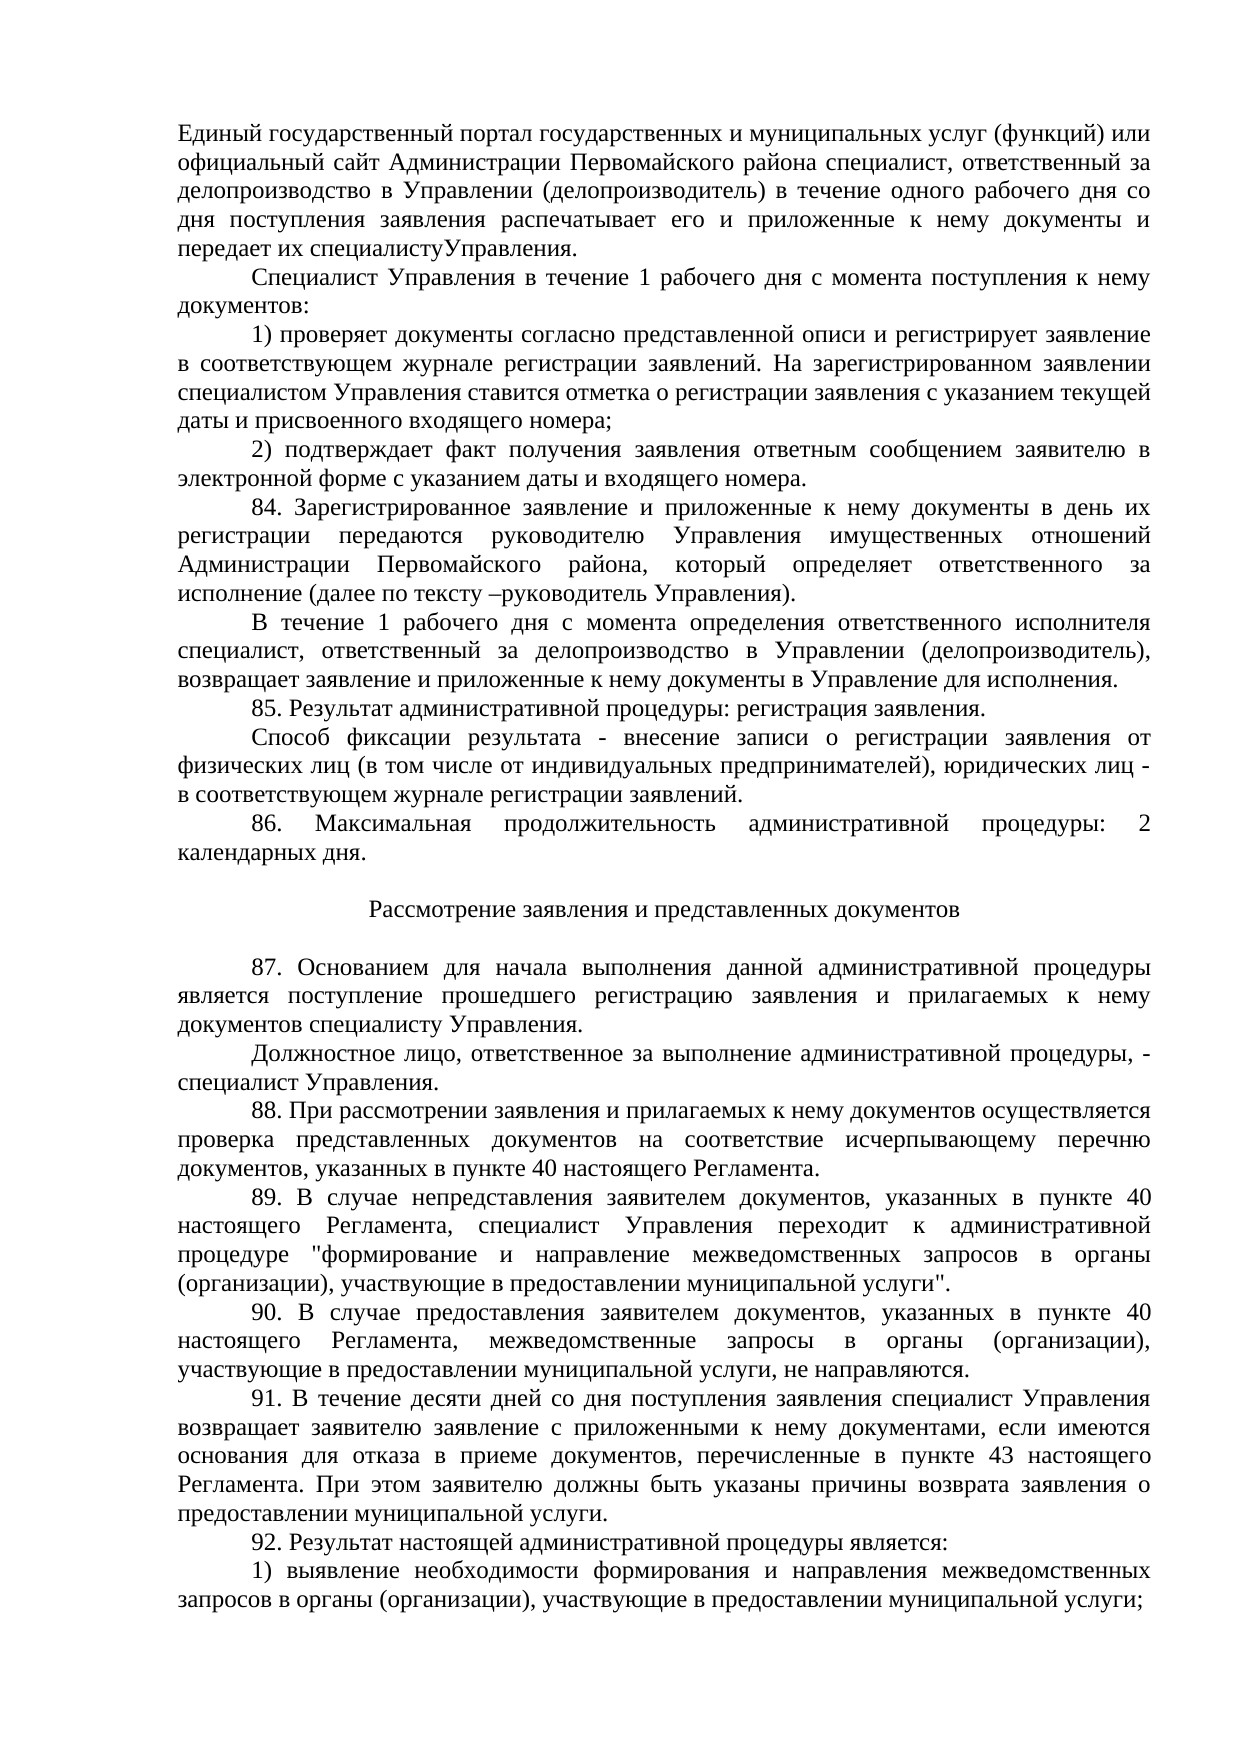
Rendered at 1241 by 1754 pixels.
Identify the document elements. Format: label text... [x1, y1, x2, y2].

text 89. В случае непредставления заявителем документов, указанных в пункте 40 настоящего Регламента, специалист Управления переходит к административной процедуре "формирование и направление межведомственных запросов в органы (организации), участвующие в предоставлении муниципальной услуги". [177, 1182, 1152, 1297]
text В течение 1 рабочего дня с момента определения ответственного исполнителя специалист, ответственный за делопроизводство в Управлении (делопроизводитель), возвращает заявление и приложенные к нему документы в Управление для исполнения. [177, 607, 1152, 693]
text 90. В случае предоставления заявителем документов, указанных в пункте 40 настоящего Регламента, межведомственные запросы в органы (организации), участвующие в предоставлении муниципальной услуги, не направляются. [177, 1297, 1152, 1383]
text Специалист Управления в течение 1 рабочего дня с момента поступления к нему документов: [177, 262, 1152, 319]
text 91. В течение десяти дней со дня поступления заявления специалист Управления возвращает заявителю заявление с приложенными к нему документами, если имеются основания для отказа в приеме документов, перечисленные в пункте 43 настоящего Регламента. При этом заявителю должны быть указаны причины возврата заявления о предоставлении муниципальной услуги. [177, 1383, 1152, 1527]
text 88. При рассмотрении заявления и прилагаемых к нему документов осуществляется проверка представленных документов на соответствие исчерпывающему перечню документов, указанных в пункте 40 настоящего Регламента. [177, 1096, 1152, 1182]
text 85. Результат административной процедуры: регистрация заявления. [177, 693, 1152, 722]
text 84. Зарегистрированное заявление и приложенные к нему документы в день их регистрации передаются руководителю Управления имущественных отношений Администрации Первомайского района, который определяет ответственного за исполнение (далее по тексту –руководитель Управления). [177, 492, 1152, 607]
text 87. Основанием для начала выполнения данной административной процедуры является поступление прошедшего регистрацию заявления и прилагаемых к нему документов специалисту Управления. [177, 952, 1152, 1038]
text 1) проверяет документы согласно представленной описи и регистрирует заявление в соответствующем журнале регистрации заявлений. На зарегистрированном заявлении специалистом Управления ставится отметка о регистрации заявления с указанием текущей даты и присвоенного входящего номера; [177, 319, 1152, 434]
text 86. Максимальная продолжительность административной процедуры: 2 календарных дня. [177, 808, 1152, 866]
text Должностное лицо, ответственное за выполнение административной процедуры, - специалист Управления. [177, 1038, 1152, 1096]
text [177, 118, 1152, 262]
text Рассмотрение заявления и представленных документов [177, 894, 1152, 923]
text 1) выявление необходимости формирования и направления межведомственных запросов в органы (организации), участвующие в предоставлении муниципальной услуги; [177, 1556, 1152, 1613]
text Способ фиксации результата - внесение записи о регистрации заявления от физических лиц (в том числе от индивидуальных предпринимателей), юридических лиц - в соответствующем журнале регистрации заявлений. [177, 722, 1152, 808]
text 2) подтверждает факт получения заявления ответным сообщением заявителю в электронной форме с указанием даты и входящего номера. [177, 434, 1152, 492]
text 92. Результат настоящей административной процедуры является: [177, 1527, 1152, 1556]
